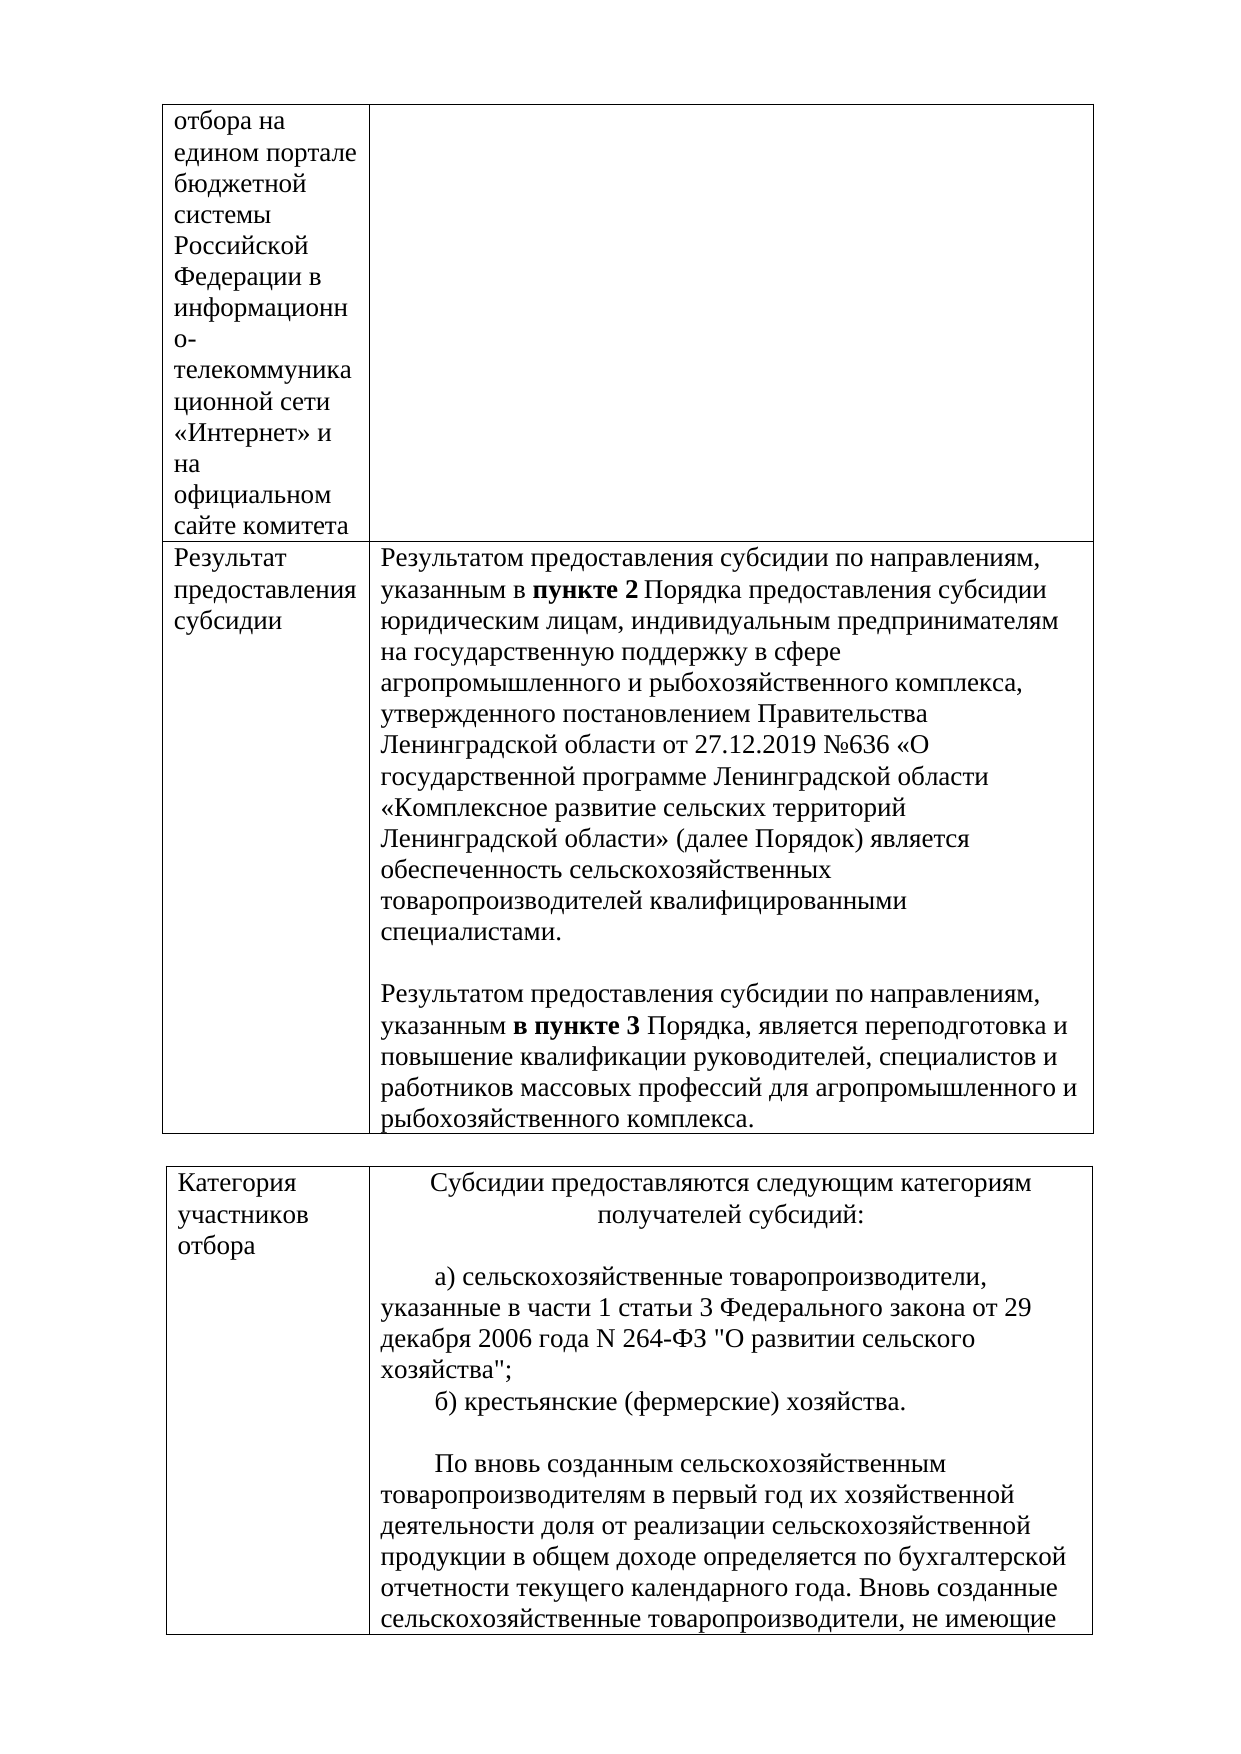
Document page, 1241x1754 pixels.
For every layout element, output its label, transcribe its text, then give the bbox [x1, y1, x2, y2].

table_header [167, 1167, 369, 1634]
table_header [370, 1167, 1092, 1634]
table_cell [163, 105, 369, 541]
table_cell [370, 105, 1093, 541]
table_cell Результатом предоставления субсидии по направлениям, указанным в пункте 2 Порядка предоставления субсидии юридическим лицам, индивидуальным предпринимателям на государственную поддержку в сфере агропромышленного и рыбохозяйственного комплекса, утвержденного постановлением Правительства Ленинградской области от 27.12.2019 №636 «О государственной программе Ленинградской области «Комплексное развитие сельских территорий Ленинградской области» (далее Порядок) является обеспеченность сельскохозяйственных товаропроизводителей квалифицированными специалистами. Результатом предоставления субсидии по направлениям, указанным в пункте 3 Порядка, является переподготовка и повышение квалификации руководителей, специалистов и работников массовых профессий для агропромышленного и рыбохозяйственного комплекса. [370, 542, 1093, 1133]
table_cell Результат предоставления субсидии [163, 542, 369, 1133]
